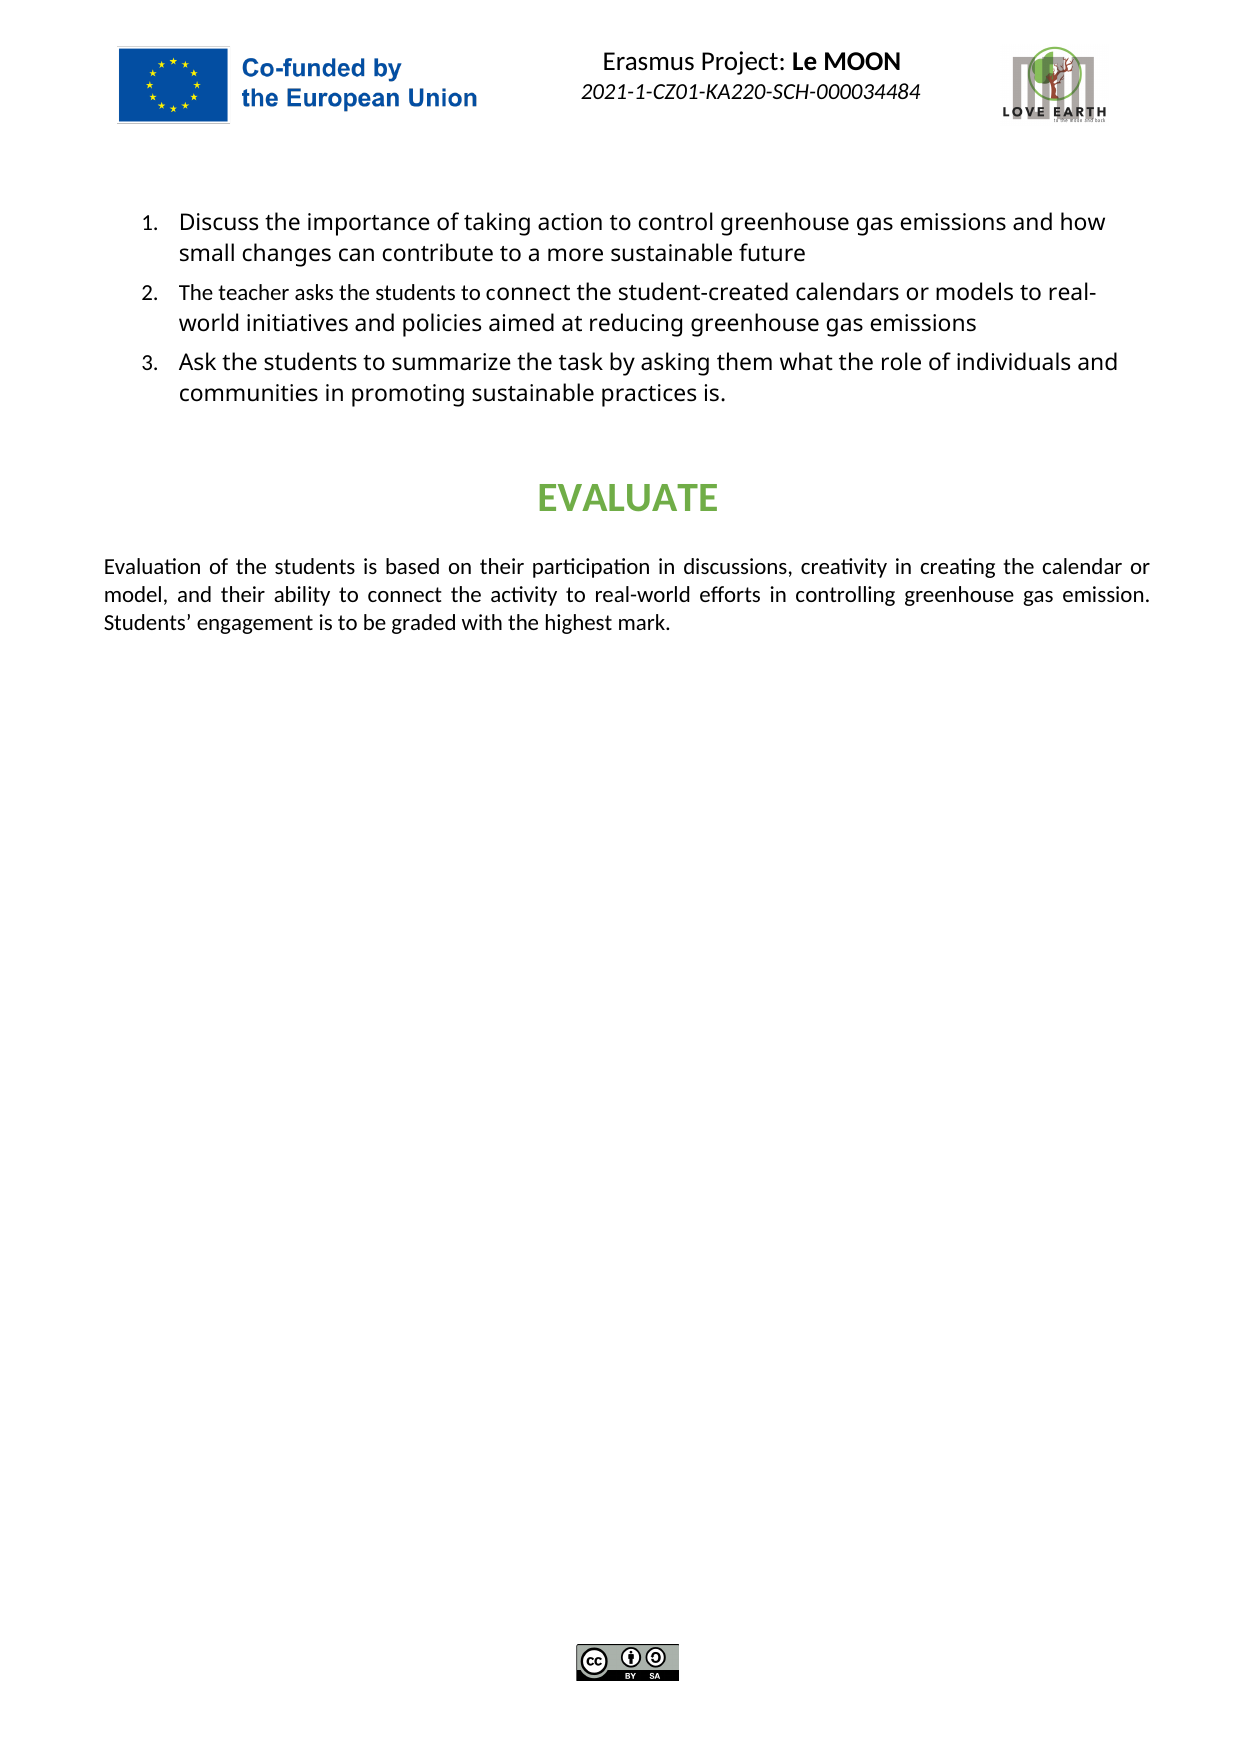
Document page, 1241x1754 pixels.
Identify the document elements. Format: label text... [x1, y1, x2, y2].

picture [1000, 44, 1109, 126]
text EVALUATE [103, 471, 1152, 522]
picture [576, 1644, 679, 1681]
text Evaluation of the students is based on their participation in discussions, creativity in creating the calendar or model, and their ability to connect the activity to real-world efforts in controlling greenhouse gas emission. Students’ engagement is to be graded with the highest mark. [103, 552, 1152, 636]
list Ask the students to summarize the task by asking them what the role of individuals and communities in promoting sustainable practices is. [141, 346, 1152, 408]
list The teacher asks the students to connect the student-created calendars or models to real-world initiatives and policies aimed at reducing greenhouse gas emissions [141, 276, 1152, 338]
list Discuss the importance of taking action to control greenhouse gas emissions and how small changes can contribute to a more sustainable future [141, 206, 1152, 268]
picture [114, 44, 504, 126]
